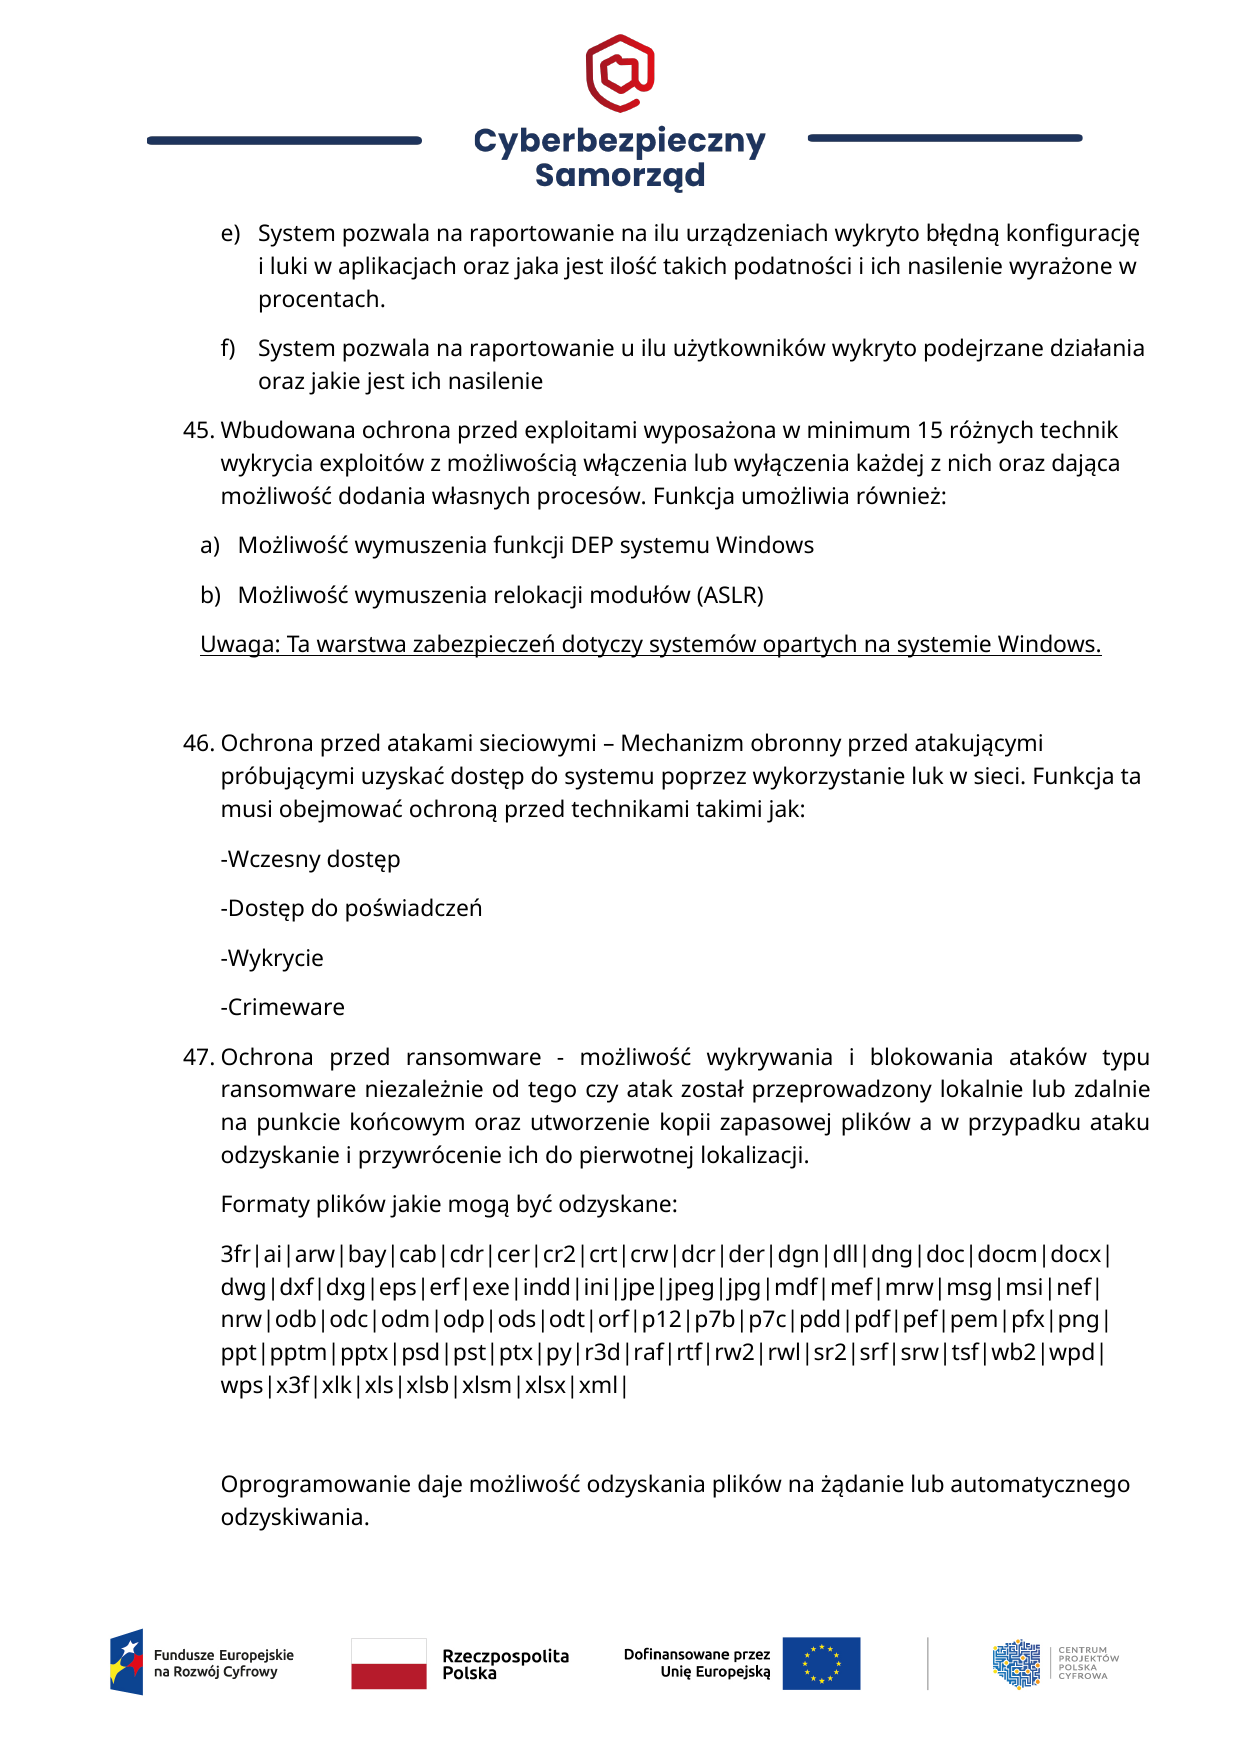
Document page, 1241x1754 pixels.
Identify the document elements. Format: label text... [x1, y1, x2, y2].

list Ochrona przed ransomware - możliwość wykrywania i blokowania ataków typu ransomware niezależnie od tego czy atak został przeprowadzony lokalnie lub zdalnie na punkcie końcowym oraz utworzenie kopii zapasowej plików a w przypadku ataku odzyskanie i przywrócenie ich do pierwotnej lokalizacji. [183, 1040, 1152, 1170]
list Wbudowana ochrona przed exploitami wyposażona w minimum 15 różnych technik wykrycia exploitów z możliwością włączenia lub wyłączenia każdej z nich oraz dająca możliwość dodania własnych procesów. Funkcja umożliwia również: [183, 414, 1152, 511]
text 3fr|ai|arw|bay|cab|cdr|cer|cr2|crt|crw|dcr|der|dgn|dll|dng|doc|docm|docx|dwg|dxf|dxg|eps|erf|exe|indd|ini|jpe|jpeg|jpg|mdf|mef|mrw|msg|msi|nef|nrw|odb|odc|odm|odp|ods|odt|orf|p12|p7b|p7c|pdd|pdf|pef|pem|pfx|png|ppt|pptm|pptx|psd|pst|ptx|py|r3d|raf|rtf|rw2|rwl|sr2|srf|srw|tsf|wb2|wpd|wps|x3f|xlk|xls|xlsb|xlsm|xlsx|xml| [220, 1238, 1152, 1400]
list Możliwość wymuszenia relokacji modułów (ASLR) [200, 579, 1152, 610]
picture [474, 34, 766, 193]
text Uwaga: Ta warstwa zabezpieczeń dotyczy systemów opartych na systemie Windows. [200, 628, 1152, 660]
text Oprogramowanie daje możliwość odzyskania plików na żądanie lub automatycznego odzyskiwania. [220, 1468, 1152, 1532]
picture [807, 134, 1083, 142]
list System pozwala na raportowanie na ilu urządzeniach wykryto błędną konfigurację i luki w aplikacjach oraz jaka jest ilość takich podatności i ich nasilenie wyrażone w procentach. [220, 217, 1152, 314]
list Możliwość wymuszenia funkcji DEP systemu Windows [200, 529, 1152, 561]
text -Dostęp do poświadczeń [220, 892, 1152, 923]
picture [88, 1606, 1152, 1717]
text -Wykrycie [220, 941, 1152, 973]
text -Wczesny dostęp [220, 842, 1152, 874]
list Ochrona przed atakami sieciowymi – Mechanizm obronny przed atakującymi próbującymi uzyskać dostęp do systemu poprzez wykorzystanie luk w sieci. Funkcja ta musi obejmować ochroną przed technikami takimi jak: [183, 727, 1152, 824]
list System pozwala na raportowanie u ilu użytkowników wykryto podejrzane działania oraz jakie jest ich nasilenie [220, 332, 1152, 396]
picture [147, 136, 422, 145]
text Formaty plików jakie mogą być odzyskane: [220, 1188, 1152, 1219]
text -Crimeware [220, 991, 1152, 1022]
